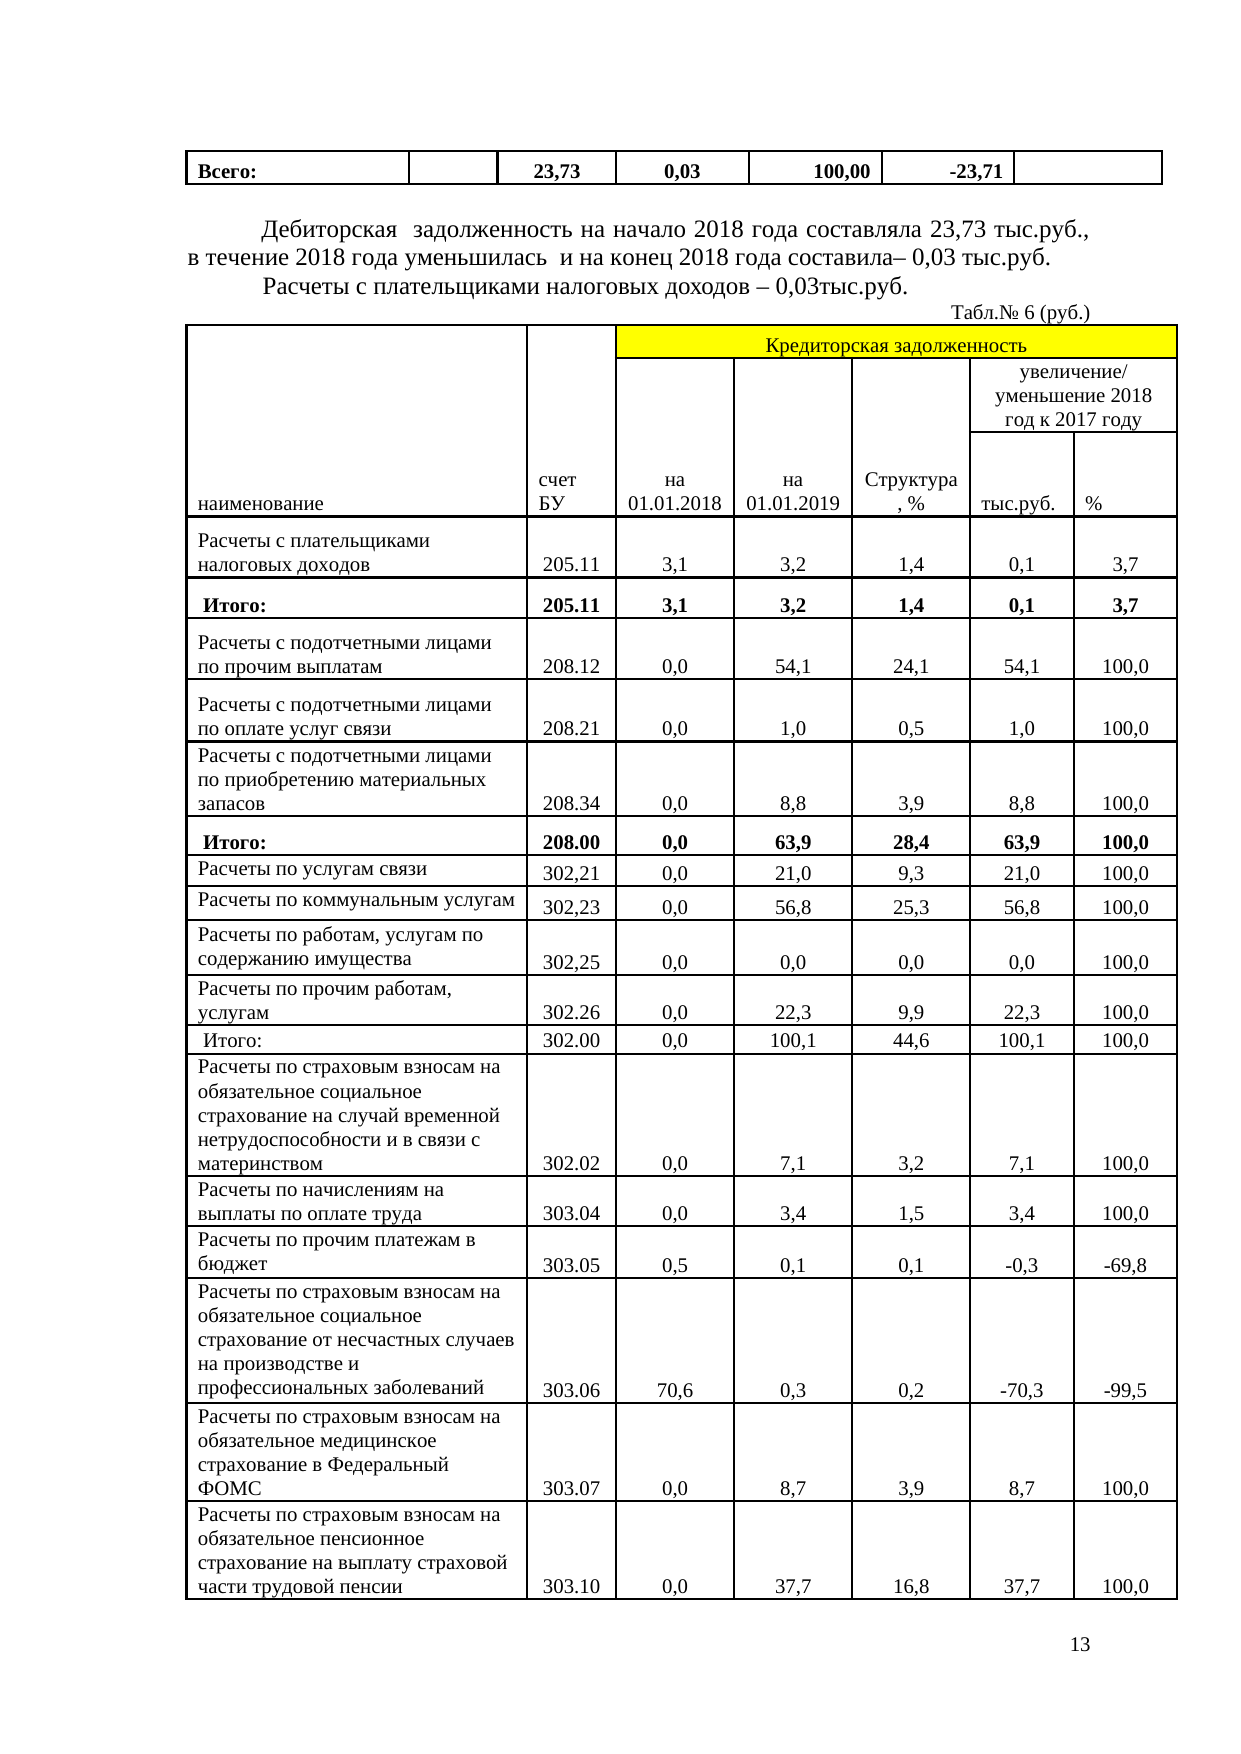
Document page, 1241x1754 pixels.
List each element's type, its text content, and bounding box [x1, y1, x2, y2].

table_cell 303.06 [528, 1279, 615, 1402]
table_cell 100,0 [1075, 1177, 1176, 1225]
table_cell Расчеты по страховым взносам на обязательное медицинское страхование в Федеральный ФОМС [188, 1404, 526, 1500]
table_header Кредиторская задолженность [617, 326, 1176, 357]
table_cell 208.34 [528, 743, 615, 815]
table_cell 8,7 [735, 1404, 851, 1500]
table_cell 303.10 [528, 1502, 615, 1598]
table_cell 100,0 [1075, 856, 1176, 885]
table_cell на 01.01.2019 [735, 359, 851, 515]
table_cell Итого: [188, 1026, 526, 1052]
table_cell Расчеты по работам, услугам по содержанию имущества [188, 921, 526, 974]
table_cell 54,1 [735, 619, 851, 678]
table_cell 302.26 [528, 976, 615, 1024]
table_cell -23,71 [883, 152, 1013, 183]
table_cell 44,6 [853, 1026, 969, 1052]
table_cell 100,0 [1075, 1502, 1176, 1598]
table_cell увеличение/уменьшение 2018 год к 2017 году [971, 359, 1176, 431]
table_cell 303.07 [528, 1404, 615, 1500]
table_cell 100,0 [1075, 921, 1176, 974]
table_cell 28,4 [853, 817, 969, 854]
table_cell Расчеты с подотчетными лицами по приобретению материальных запасов [188, 743, 526, 815]
table_cell 0,1 [735, 1227, 851, 1277]
table_cell 16,8 [853, 1502, 969, 1598]
table_cell 0,0 [617, 921, 733, 974]
table_cell 37,7 [971, 1502, 1073, 1598]
table_cell 302,23 [528, 887, 615, 919]
table_cell 0,0 [617, 976, 733, 1024]
table_cell 70,6 [617, 1279, 733, 1402]
table_cell 100,0 [1075, 1404, 1176, 1500]
table_cell тыс.руб. [971, 433, 1073, 515]
text Дебиторская задолженность на начало 2018 года составляла 23,73 тыс.руб., в течение 2018 года уменьшилась и на конец 2018 года составила– 0,03 тыс.руб. [187, 214, 1090, 271]
table_cell [410, 152, 496, 183]
table_cell 100,00 [750, 152, 881, 183]
table_cell 205.11 [528, 518, 615, 576]
table_cell % [1075, 433, 1176, 515]
table_cell 0,3 [735, 1279, 851, 1402]
table_cell [1015, 152, 1161, 183]
table_cell 100,0 [1075, 680, 1176, 740]
table_cell Итого: [188, 579, 526, 617]
table_cell 37,7 [735, 1502, 851, 1598]
table_cell Расчеты по прочим платежам в бюджет [188, 1227, 526, 1277]
table_cell 0,0 [735, 921, 851, 974]
table_cell Итого: [188, 817, 526, 854]
table_cell 208.12 [528, 619, 615, 678]
table_cell 0,03 [617, 152, 748, 183]
table_cell 1,0 [735, 680, 851, 740]
table_cell 0,0 [617, 680, 733, 740]
table_cell 0,0 [971, 921, 1073, 974]
table_cell 3,2 [735, 579, 851, 617]
table_cell 0,0 [617, 1404, 733, 1500]
table_cell 302.00 [528, 1026, 615, 1052]
table_cell 100,0 [1075, 1055, 1176, 1175]
table_cell 21,0 [735, 856, 851, 885]
list Расчеты с плательщиками налоговых доходов – 0,03тыс.руб. [262, 271, 1090, 300]
table_cell 3,2 [735, 518, 851, 576]
table_header наименование [188, 326, 526, 515]
table_cell 8,8 [735, 743, 851, 815]
table_cell 0,0 [617, 1055, 733, 1175]
table_cell 100,0 [1075, 1026, 1176, 1052]
table_cell Расчеты по услугам связи [188, 856, 526, 885]
table_cell 0,0 [617, 1026, 733, 1052]
table_cell Всего: [188, 152, 408, 183]
table_cell Расчеты с плательщиками налоговых доходов [188, 518, 526, 576]
table_cell Расчеты с подотчетными лицами по оплате услуг связи [188, 680, 526, 740]
table_cell Расчеты по страховым взносам на обязательное социальное страхование от несчастных случаев на производстве и профессиональных заболеваний [188, 1279, 526, 1402]
table_cell 3,9 [853, 743, 969, 815]
table_cell 302.02 [528, 1055, 615, 1175]
table_cell 1,0 [971, 680, 1073, 740]
table_cell 25,3 [853, 887, 969, 919]
table_cell 0,0 [617, 1502, 733, 1598]
table_cell 63,9 [971, 817, 1073, 854]
table_cell Расчеты с подотчетными лицами по прочим выплатам [188, 619, 526, 678]
table_cell 208.21 [528, 680, 615, 740]
table_cell 302,25 [528, 921, 615, 974]
table_cell -70,3 [971, 1279, 1073, 1402]
table_cell 3,4 [735, 1177, 851, 1225]
table_cell 0,0 [617, 1177, 733, 1225]
text Табл.№ 6 (руб.) [187, 300, 1090, 324]
table_cell 100,0 [1075, 817, 1176, 854]
table_cell 1,4 [853, 579, 969, 617]
table_cell 100,0 [1075, 887, 1176, 919]
table_cell 23,73 [499, 152, 615, 183]
table_cell 0,2 [853, 1279, 969, 1402]
table_cell 303.05 [528, 1227, 615, 1277]
table_cell 3,7 [1075, 518, 1176, 576]
table_cell 0,5 [853, 680, 969, 740]
table_cell 0,0 [617, 887, 733, 919]
table_header счет БУ [528, 326, 615, 515]
table_cell 22,3 [735, 976, 851, 1024]
table_cell на 01.01.2018 [617, 359, 733, 515]
table_cell -99,5 [1075, 1279, 1176, 1402]
table_cell 0,0 [853, 921, 969, 974]
table_cell 3,9 [853, 1404, 969, 1500]
table_cell 100,0 [1075, 976, 1176, 1024]
table_cell 100,1 [971, 1026, 1073, 1052]
table_cell 9,3 [853, 856, 969, 885]
table_cell 1,4 [853, 518, 969, 576]
table_cell Расчеты по прочим работам, услугам [188, 976, 526, 1024]
table_cell 303.04 [528, 1177, 615, 1225]
table_cell 63,9 [735, 817, 851, 854]
table_cell Расчеты по страховым взносам на обязательное социальное страхование на случай временной нетрудоспособности и в связи с материнством [188, 1055, 526, 1175]
table_cell 9,9 [853, 976, 969, 1024]
table_cell 56,8 [971, 887, 1073, 919]
table_cell Расчеты по начислениям на выплаты по оплате труда [188, 1177, 526, 1225]
table_cell -69,8 [1075, 1227, 1176, 1277]
table_cell 1,5 [853, 1177, 969, 1225]
table_cell 24,1 [853, 619, 969, 678]
table_cell 3,4 [971, 1177, 1073, 1225]
table_cell 0,5 [617, 1227, 733, 1277]
table_cell 208.00 [528, 817, 615, 854]
table_cell 8,8 [971, 743, 1073, 815]
table_cell 205.11 [528, 579, 615, 617]
table_cell Расчеты по коммунальным услугам [188, 887, 526, 919]
table_cell 8,7 [971, 1404, 1073, 1500]
table_cell 56,8 [735, 887, 851, 919]
table_cell 100,0 [1075, 743, 1176, 815]
table_cell 3,1 [617, 518, 733, 576]
table_cell 0,0 [617, 856, 733, 885]
table_cell 0,1 [971, 518, 1073, 576]
table_cell 0,0 [617, 619, 733, 678]
table_cell 0,1 [971, 579, 1073, 617]
table_cell 3,7 [1075, 579, 1176, 617]
table_cell 3,2 [853, 1055, 969, 1175]
table_cell Структура, % [853, 359, 969, 515]
table_cell 54,1 [971, 619, 1073, 678]
table_cell 3,1 [617, 579, 733, 617]
table_cell 0,0 [617, 743, 733, 815]
table_cell -0,3 [971, 1227, 1073, 1277]
table_cell 100,0 [1075, 619, 1176, 678]
table_cell Расчеты по страховым взносам на обязательное пенсионное страхование на выплату страховой части трудовой пенсии [188, 1502, 526, 1598]
table_cell 22,3 [971, 976, 1073, 1024]
table_cell 302,21 [528, 856, 615, 885]
table_cell 0,1 [853, 1227, 969, 1277]
table_cell 100,1 [735, 1026, 851, 1052]
table_cell 7,1 [971, 1055, 1073, 1175]
table_cell 0,0 [617, 817, 733, 854]
table_cell 7,1 [735, 1055, 851, 1175]
table_cell 21,0 [971, 856, 1073, 885]
